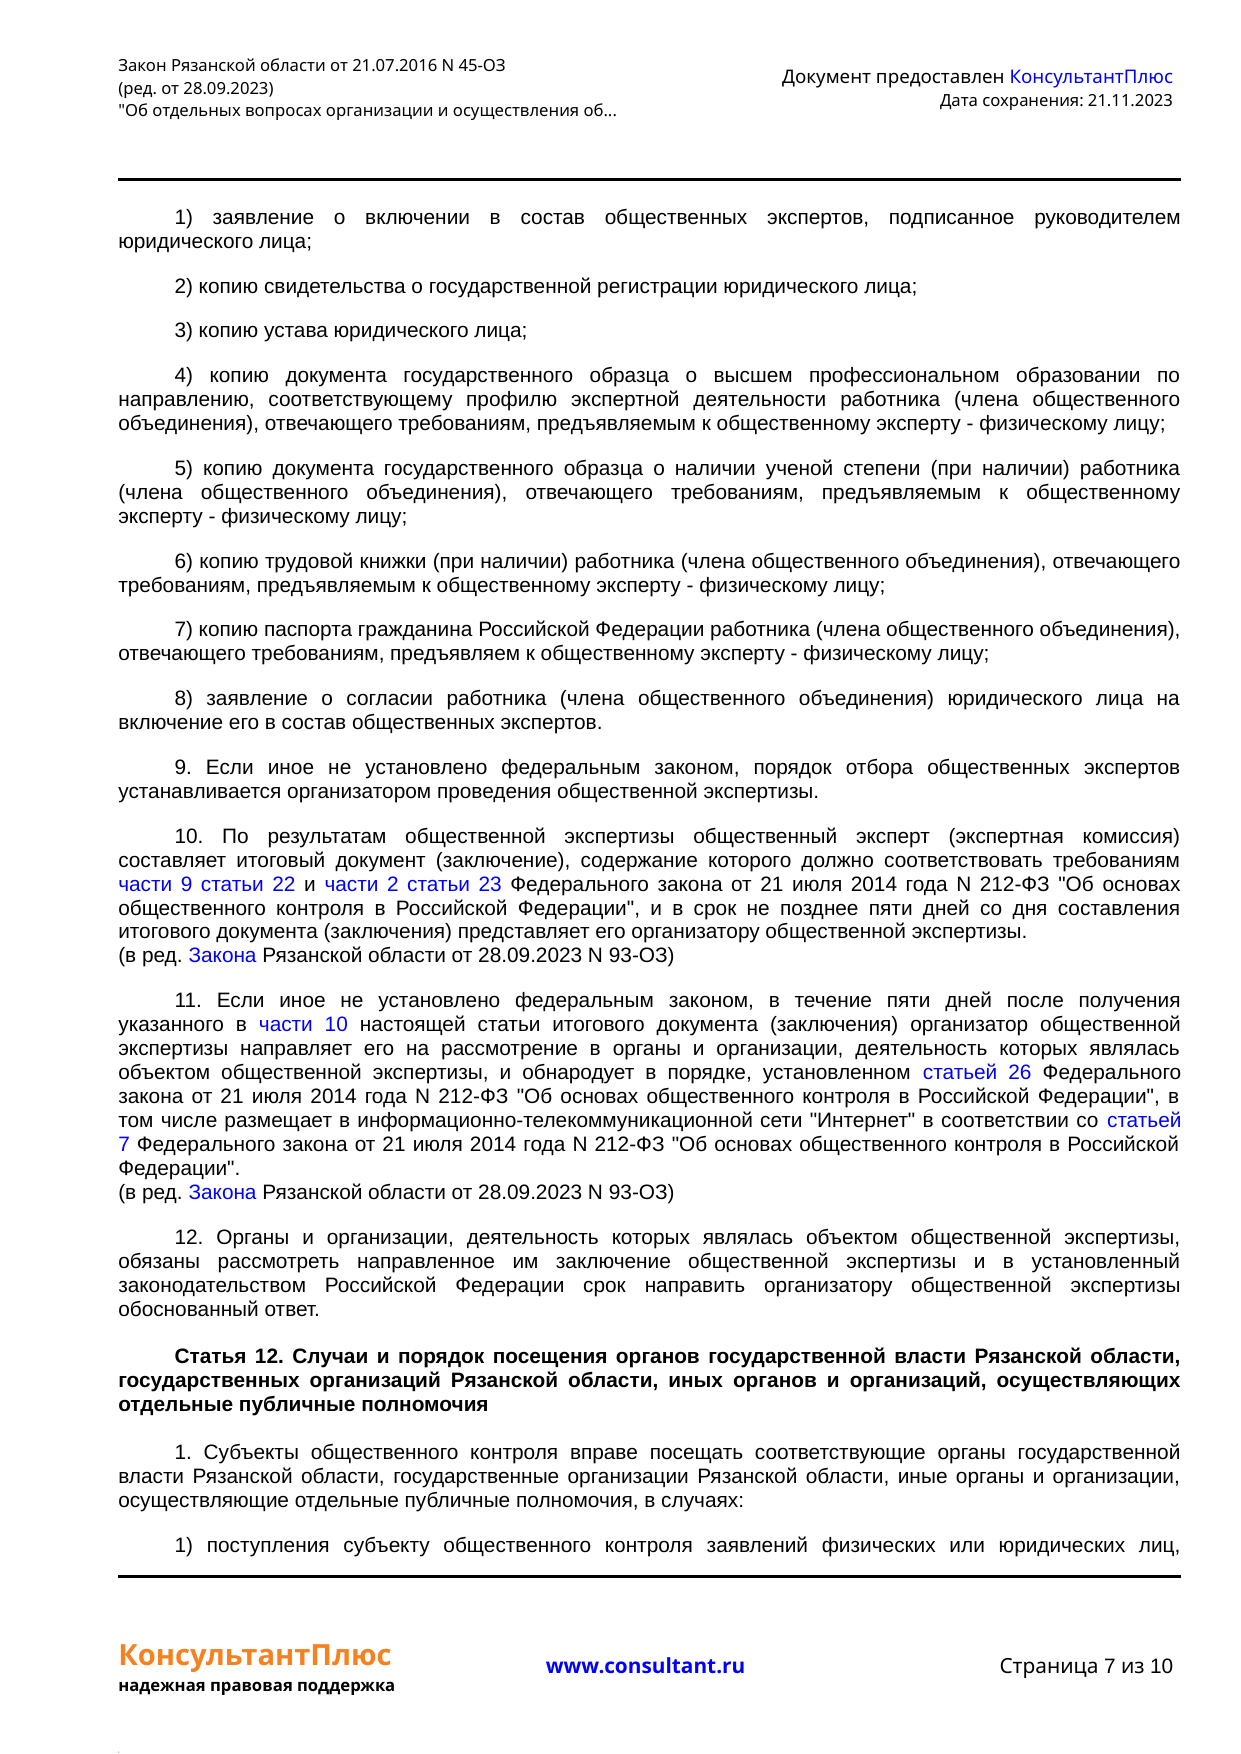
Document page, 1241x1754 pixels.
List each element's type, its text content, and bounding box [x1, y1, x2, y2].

text 12. Органы и организации, деятельность которых являлась объектом общественной экспертизы, обязаны рассмотреть направленное им заключение общественной экспертизы и в установленный законодательством Российской Федерации срок направить организатору общественной экспертизы обоснованный ответ. [118, 1224, 1181, 1320]
text 6) копию трудовой книжки (при наличии) работника (члена общественного объединения), отвечающего требованиям, предъявляемым к общественному эксперту - физическому лицу; [118, 548, 1181, 596]
text 8) заявление о согласии работника (члена общественного объединения) юридического лица на включение его в состав общественных экспертов. [118, 686, 1181, 734]
text 7) копию паспорта гражданина Российской Федерации работника (члена общественного объединения), отвечающего требованиям, предъявляем к общественному эксперту - физическому лицу; [118, 617, 1181, 665]
text 5) копию документа государственного образца о наличии ученой степени (при наличии) работника (члена общественного объединения), отвечающего требованиям, предъявляемым к общественному эксперту - физическому лицу; [118, 456, 1181, 528]
text 4) копию документа государственного образца о высшем профессиональном образовании по направлению, соответствующему профилю экспертной деятельности работника (члена общественного объединения), отвечающего требованиям, предъявляемым к общественному эксперту - физическому лицу; [118, 363, 1181, 435]
text 9. Если иное не установлено федеральным законом, порядок отбора общественных экспертов устанавливается организатором проведения общественной экспертизы. [118, 755, 1181, 803]
text 1) заявление о включении в состав общественных экспертов, подписанное руководителем юридического лица; [118, 205, 1181, 253]
title Статья 12. Случаи и порядок посещения органов государственной власти Рязанской области, государственных организаций Рязанской области, иных органов и организаций, осуществляющих отдельные публичные полномочия [118, 1344, 1181, 1416]
text (в ред. Закона Рязанской области от 28.09.2023 N 93-ОЗ) [118, 943, 1181, 967]
text 10. По результатам общественной экспертизы общественный эксперт (экспертная комиссия) составляет итоговый документ (заключение), содержание которого должно соответствовать требованиям части 9 статьи 22 и части 2 статьи 23 Федерального закона от 21 июля 2014 года N 212-ФЗ "Об основах общественного контроля в Российской Федерации", и в срок не позднее пяти дней со дня составления итогового документа (заключения) представляет его организатору общественной экспертизы. [118, 823, 1181, 943]
text 11. Если иное не установлено федеральным законом, в течение пяти дней после получения указанного в части 10 настоящей статьи итогового документа (заключения) организатор общественной экспертизы направляет его на рассмотрение в органы и организации, деятельность которых являлась объектом общественной экспертизы, и обнародует в порядке, установленном статьей 26 Федерального закона от 21 июля 2014 года N 212-ФЗ "Об основах общественного контроля в Российской Федерации", в том числе размещает в информационно-телекоммуникационной сети "Интернет" в соответствии со статьей 7 Федерального закона от 21 июля 2014 года N 212-ФЗ "Об основах общественного контроля в Российской Федерации". [118, 988, 1181, 1180]
text 1. Субъекты общественного контроля вправе посещать соответствующие органы государственной власти Рязанской области, государственные организации Рязанской области, иные органы и организации, осуществляющие отдельные публичные полномочия, в случаях: [118, 1440, 1181, 1512]
text 3) копию устава юридического лица; [118, 318, 1181, 342]
text (в ред. Закона Рязанской области от 28.09.2023 N 93-ОЗ) [118, 1180, 1181, 1204]
text 2) копию свидетельства о государственной регистрации юридического лица; [118, 273, 1181, 297]
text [118, 1533, 1181, 1557]
